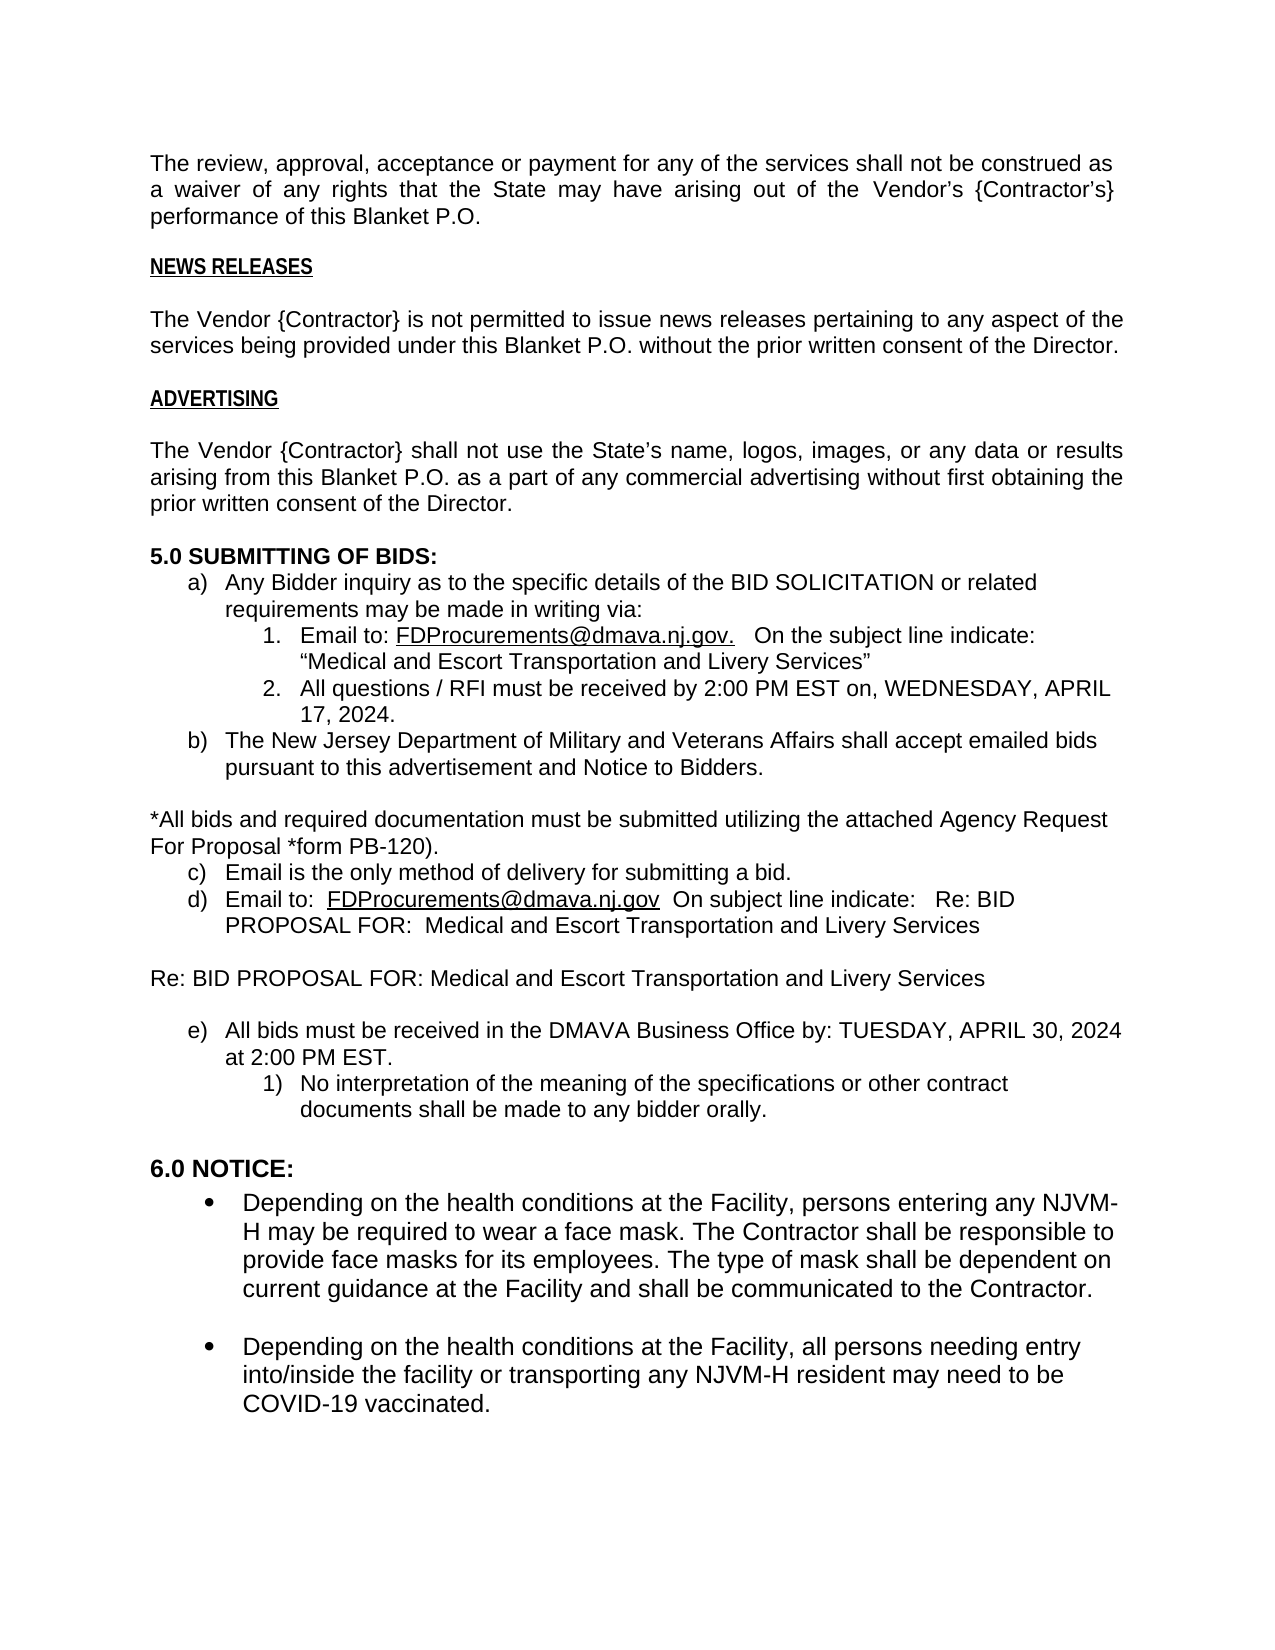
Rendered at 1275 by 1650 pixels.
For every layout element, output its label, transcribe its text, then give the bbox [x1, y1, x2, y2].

list Depending on the health conditions at the Facility, all persons needing entry into/inside the facility or transporting any NJVM-H resident may need to be COVID-19 vaccinated. [205, 1332, 1125, 1418]
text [150, 150, 1114, 229]
list All questions / RFI must be received by 2:00 PM EST on, WEDNESDAY, APRIL 17, 2024. [262, 675, 1125, 727]
text 5.0 SUBMITTING OF BIDS: [150, 543, 1125, 569]
list All bids must be received in the DMAVA Business Office by: TUESDAY, APRIL 30, 2024 at 2:00 PM EST. [187, 1017, 1125, 1070]
text 6.0 NOTICE: [150, 1154, 1125, 1183]
list Depending on the health conditions at the Facility, persons entering any NJVM-H may be required to wear a face mask. The Contractor shall be responsible to provide face masks for its employees. The type of mask shall be dependent on current guidance at the Facility and shall be communicated to the Contractor. [205, 1188, 1125, 1303]
text The Vendor {Contractor} is not permitted to issue news releases pertaining to any aspect of the services being provided under this Blanket P.O. without the prior written consent of the Director. [150, 306, 1125, 358]
list Email to: FDProcurements@dmava.nj.gov On subject line indicate: Re: BID PROPOSAL FOR: Medical and Escort Transportation and Livery Services [187, 886, 1125, 938]
list Any Bidder inquiry as to the specific details of the BID SOLICITATION or related requirements may be made in writing via: [187, 569, 1125, 622]
list NEWS RELEASES [150, 253, 1114, 279]
list No interpretation of the meaning of the specifications or other contract documents shall be made to any bidder orally. [262, 1070, 1125, 1123]
list ADVERTISING [150, 385, 1114, 411]
list Email is the only method of delivery for submitting a bid. [187, 859, 1125, 886]
text The Vendor {Contractor} shall not use the State’s name, logos, images, or any data or results arising from this Blanket P.O. as a part of any commercial advertising without first obtaining the prior written consent of the Director. [150, 437, 1125, 517]
text *All bids and required documentation must be submitted utilizing the attached Agency Request For Proposal *form PB-120). [150, 806, 1125, 859]
list Email to: FDProcurements@dmava.nj.gov. On the subject line indicate: “Medical and Escort Transportation and Livery Services” [262, 622, 1125, 675]
text Re: BID PROPOSAL FOR: Medical and Escort Transportation and Livery Services [150, 964, 1125, 991]
list The New Jersey Department of Military and Veterans Affairs shall accept emailed bids pursuant to this advertisement and Notice to Bidders. [187, 727, 1125, 780]
